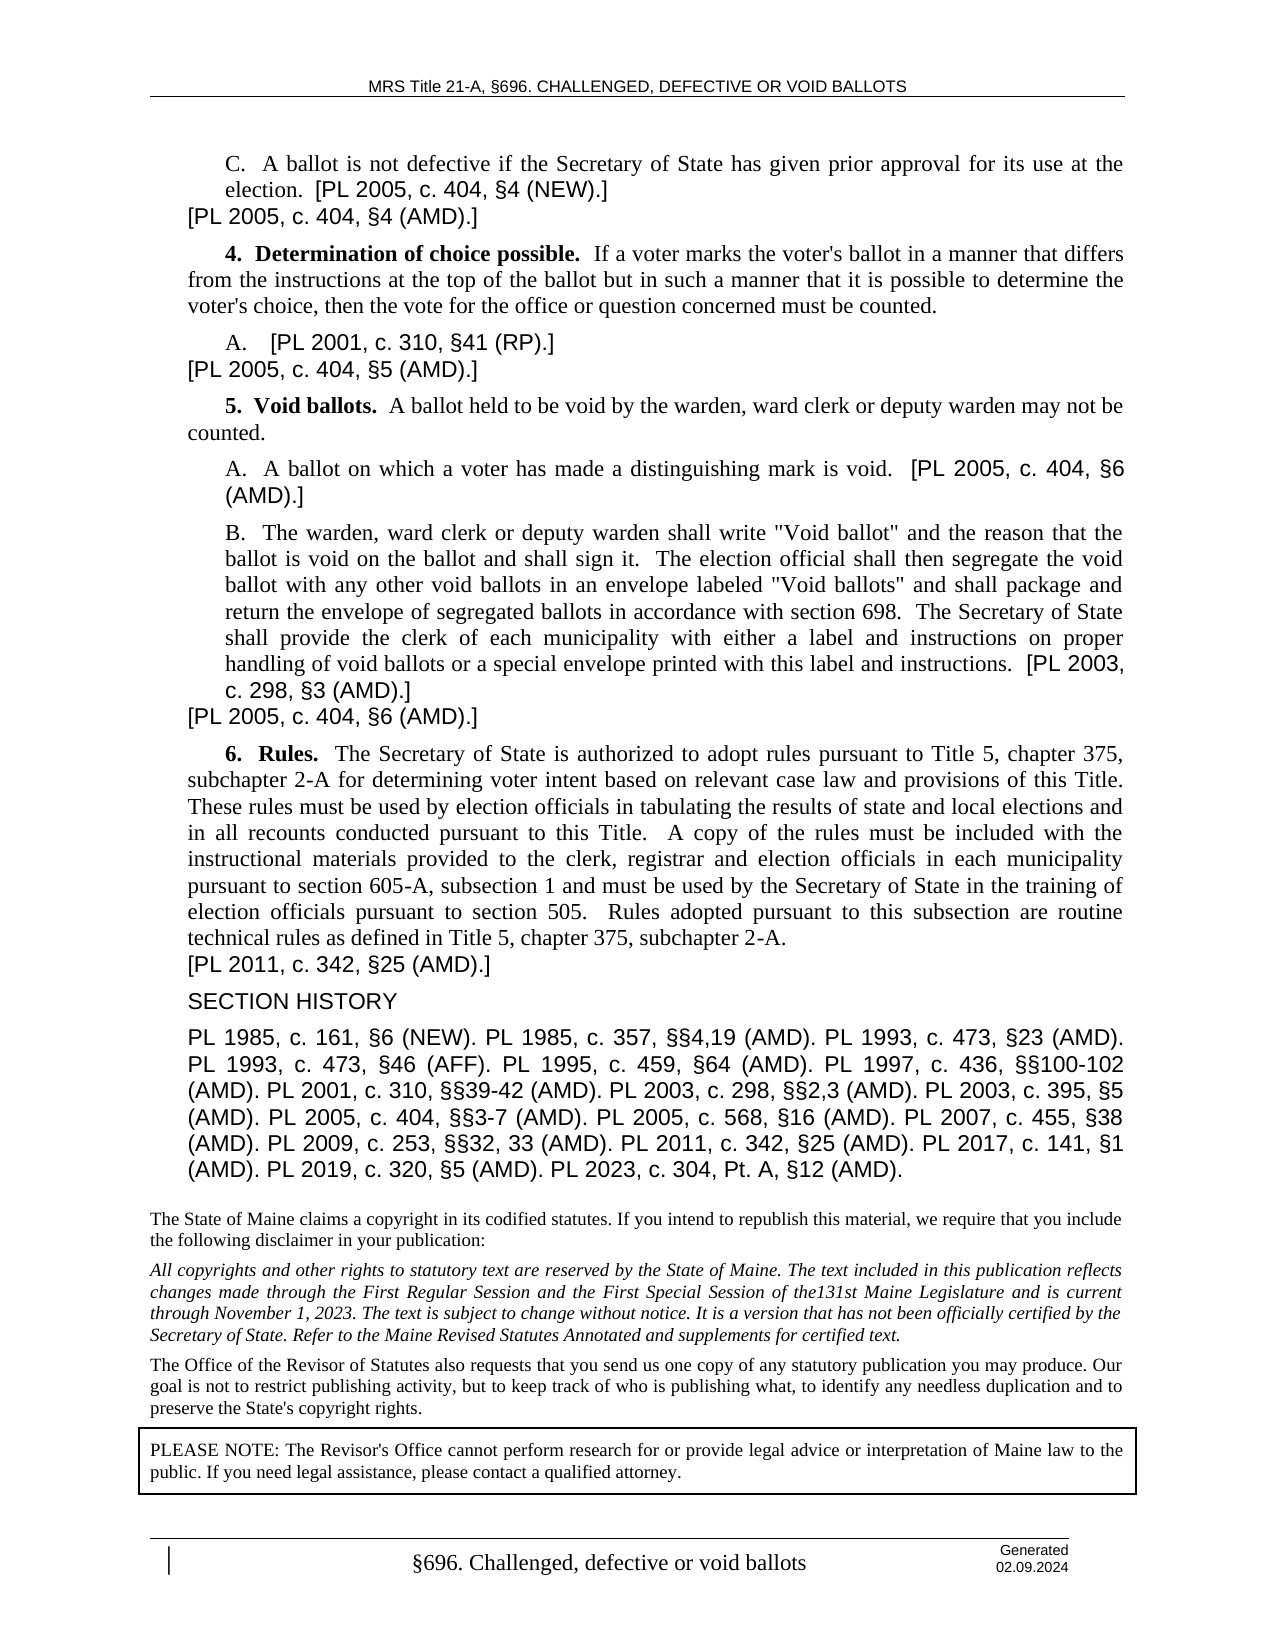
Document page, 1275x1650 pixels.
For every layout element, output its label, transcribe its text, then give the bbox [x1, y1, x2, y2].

text The Office of the Revisor of Statutes also requests that you send us one copy of any statutory publication you may produce. Our goal is not to restrict publishing activity, but to keep track of who is publishing what, to identify any needless duplication and to preserve the State's copyright rights. [150, 1353, 1125, 1418]
text [PL 2005, c. 404, §6 (AMD).] [187, 703, 1125, 729]
text A. A ballot on which a voter has made a distinguishing mark is void. [PL 2005, c. 404, §6 (AMD).] [225, 455, 1125, 508]
text A. [PL 2001, c. 310, §41 (RP).] [225, 329, 1125, 356]
text C. A ballot is not defective if the Secretary of State has given prior approval for its use at the election. [PL 2005, c. 404, §4 (NEW).] [225, 150, 1125, 203]
text 4. Determination of choice possible. If a voter marks the voter's ballot in a manner that differs from the instructions at the top of the ballot but in such a manner that it is possible to determine the voter's choice, then the vote for the office or question concerned must be counted. [187, 239, 1125, 319]
text [PL 2005, c. 404, §5 (AMD).] [187, 356, 1125, 382]
text PL 1985, c. 161, §6 (NEW). PL 1985, c. 357, §§4,19 (AMD). PL 1993, c. 473, §23 (AMD). PL 1993, c. 473, §46 (AFF). PL 1995, c. 459, §64 (AMD). PL 1997, c. 436, §§100-102 (AMD). PL 2001, c. 310, §§39-42 (AMD). PL 2003, c. 298, §§2,3 (AMD). PL 2003, c. 395, §5 (AMD). PL 2005, c. 404, §§3-7 (AMD). PL 2005, c. 568, §16 (AMD). PL 2007, c. 455, §38 (AMD). PL 2009, c. 253, §§32, 33 (AMD). PL 2011, c. 342, §25 (AMD). PL 2017, c. 141, §1 (AMD). PL 2019, c. 320, §5 (AMD). PL 2023, c. 304, Pt. A, §12 (AMD). [187, 1024, 1125, 1182]
text [PL 2011, c. 342, §25 (AMD).] [187, 951, 1125, 977]
text 5. Void ballots. A ballot held to be void by the warden, ward clerk or deputy warden may not be counted. [187, 392, 1125, 445]
text 6. Rules. The Secretary of State is authorized to adopt rules pursuant to Title 5, chapter 375, subchapter 2‑A for determining voter intent based on relevant case law and provisions of this Title. These rules must be used by election officials in tabulating the results of state and local elections and in all recounts conducted pursuant to this Title. A copy of the rules must be included with the instructional materials provided to the clerk, registrar and election officials in each municipality pursuant to section 605‑A, subsection 1 and must be used by the Secretary of State in the training of election officials pursuant to section 505. Rules adopted pursuant to this subsection are routine technical rules as defined in Title 5, chapter 375, subchapter 2‑A. [187, 740, 1125, 951]
text All copyrights and other rights to statutory text are reserved by the State of Maine. The text included in this publication reflects changes made through the First Regular Session and the First Special Session of the131st Maine Legislature and is current through November 1, 2023 . The text is subject to change without notice. It is a version that has not been officially certified by the Secretary of State. Refer to the Maine Revised Statutes Annotated and supplements for certified text. [150, 1259, 1125, 1345]
text B. The warden, ward clerk or deputy warden shall write "Void ballot" and the reason that the ballot is void on the ballot and shall sign it. The election official shall then segregate the void ballot with any other void ballots in an envelope labeled "Void ballots" and shall package and return the envelope of segregated ballots in accordance with section 698. The Secretary of State shall provide the clerk of each municipality with either a label and instructions on proper handling of void ballots or a special envelope printed with this label and instructions. [PL 2003, c. 298, §3 (AMD).] [225, 519, 1125, 703]
text [PL 2005, c. 404, §4 (AMD).] [187, 203, 1125, 229]
text The State of Maine claims a copyright in its codified statutes. If you intend to republish this material, we require that you include the following disclaimer in your publication: [150, 1207, 1125, 1251]
text SECTION HISTORY [187, 988, 1125, 1014]
text PLEASE NOTE: The Revisor's Office cannot perform research for or provide legal advice or interpretation of Maine law to the public. If you need legal assistance, please contact a qualified attorney. [140, 1429, 1135, 1493]
